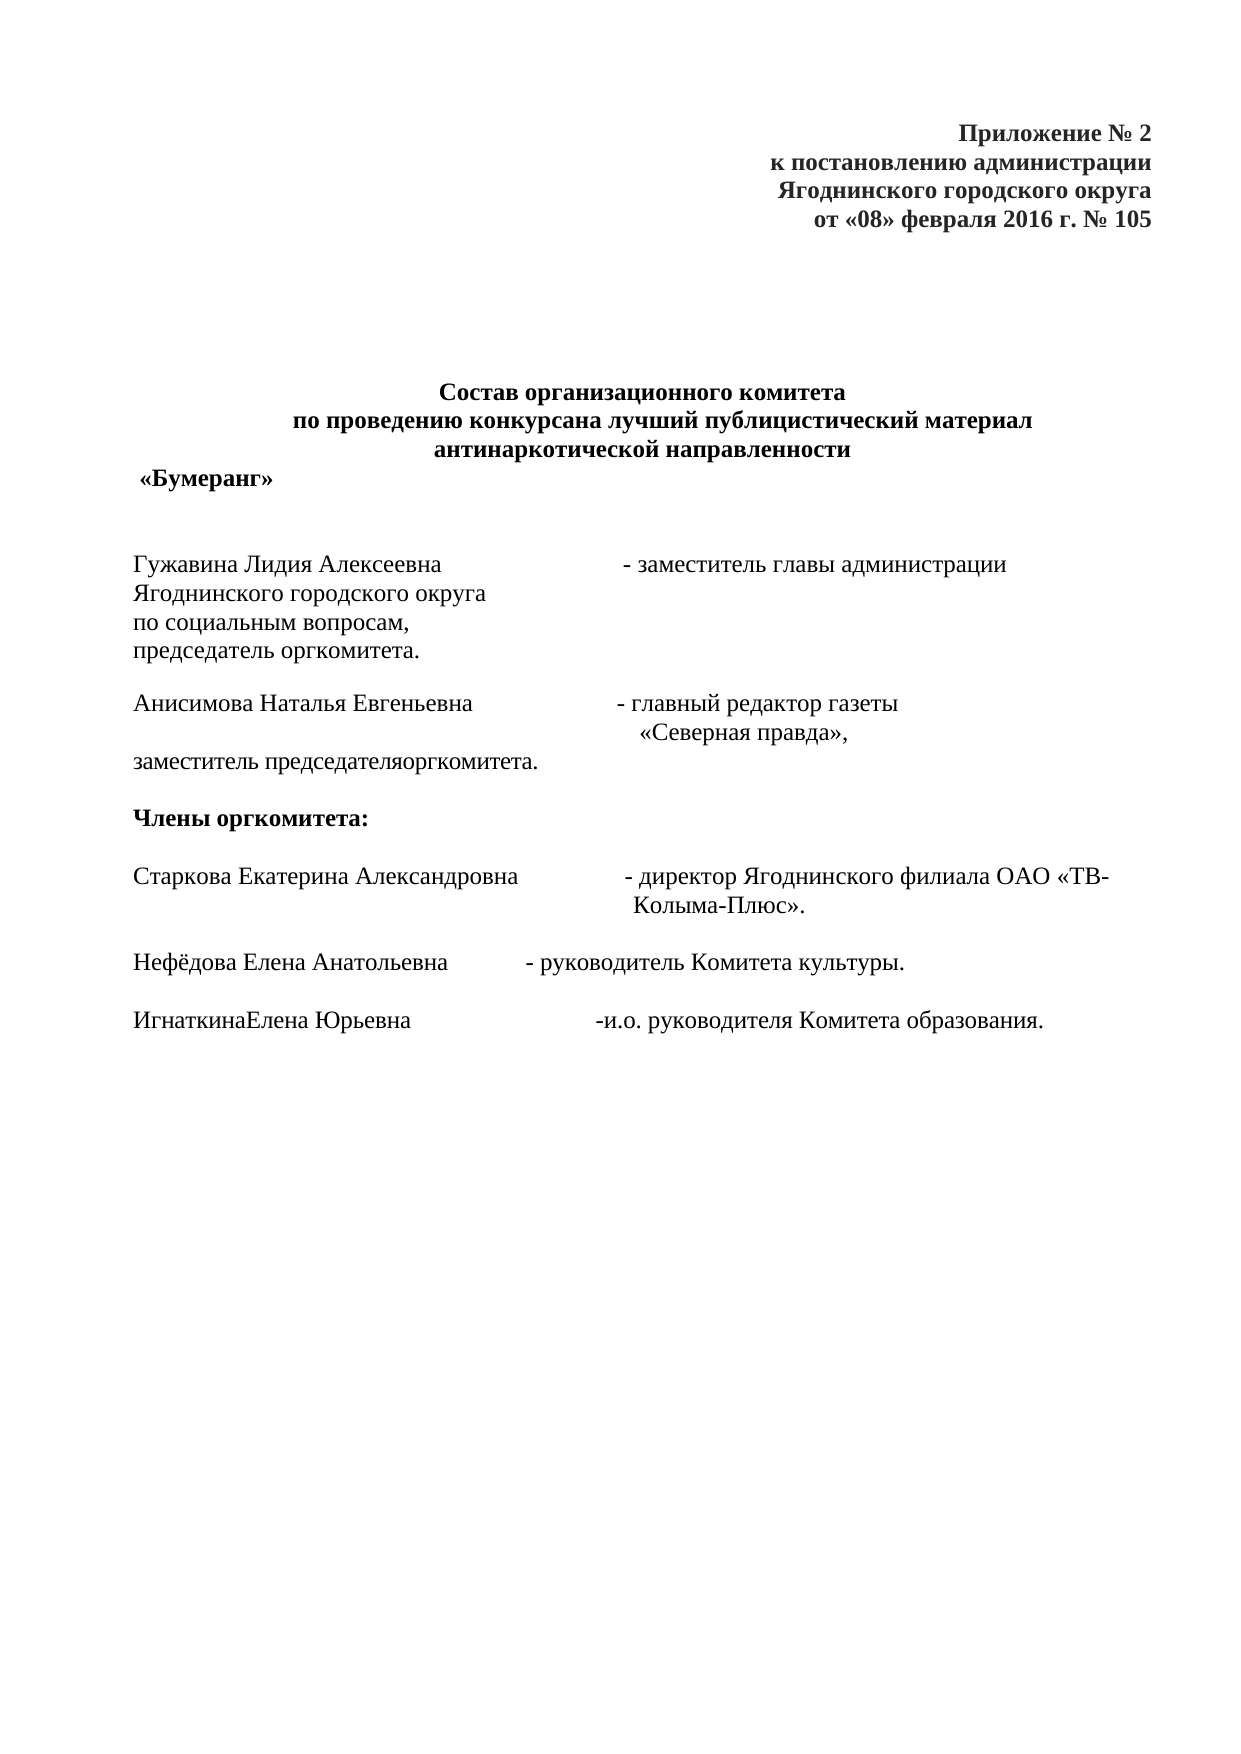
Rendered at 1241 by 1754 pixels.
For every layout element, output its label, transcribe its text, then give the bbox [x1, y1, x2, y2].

text Члены оргкомитета: [133, 803, 1152, 832]
text «Северная правда», [133, 717, 1152, 746]
text Старкова Екатерина Александровна - директор Ягоднинского филиала ОАО «ТВ- [133, 861, 1152, 890]
text Анисимова Наталья Евгеньевна - главный редактор газеты [133, 688, 1152, 717]
text «Бумеранг» [133, 463, 1152, 492]
text Колыма-Плюс». [133, 890, 1152, 918]
text Гужавина Лидия Алексеевна - заместитель главы администрации [133, 549, 1152, 578]
text Ягоднинского городского округа [133, 578, 1152, 607]
text ИгнаткинаЕлена Юрьевна -и.о. руководителя Комитета образования. [133, 1005, 1152, 1033]
text по проведению конкурсана лучший публицистический материал [174, 406, 1152, 434]
text Приложение № 2 [133, 118, 1152, 147]
text Нефёдова Елена Анатольевна - руководитель Комитета культуры. [133, 918, 1152, 976]
text антинаркотической направленности [133, 434, 1152, 463]
text Состав организационного комитета [133, 377, 1152, 406]
text Ягоднинского городского округа [133, 176, 1152, 204]
text к постановлению администрации [133, 147, 1152, 176]
text председатель оргкомитета. [133, 636, 1152, 664]
text заместитель председателяоргкомитета. [133, 746, 1152, 775]
text по социальным вопросам, [133, 607, 1152, 636]
text от «08» февраля 2016 г. № 105 [133, 204, 1152, 233]
